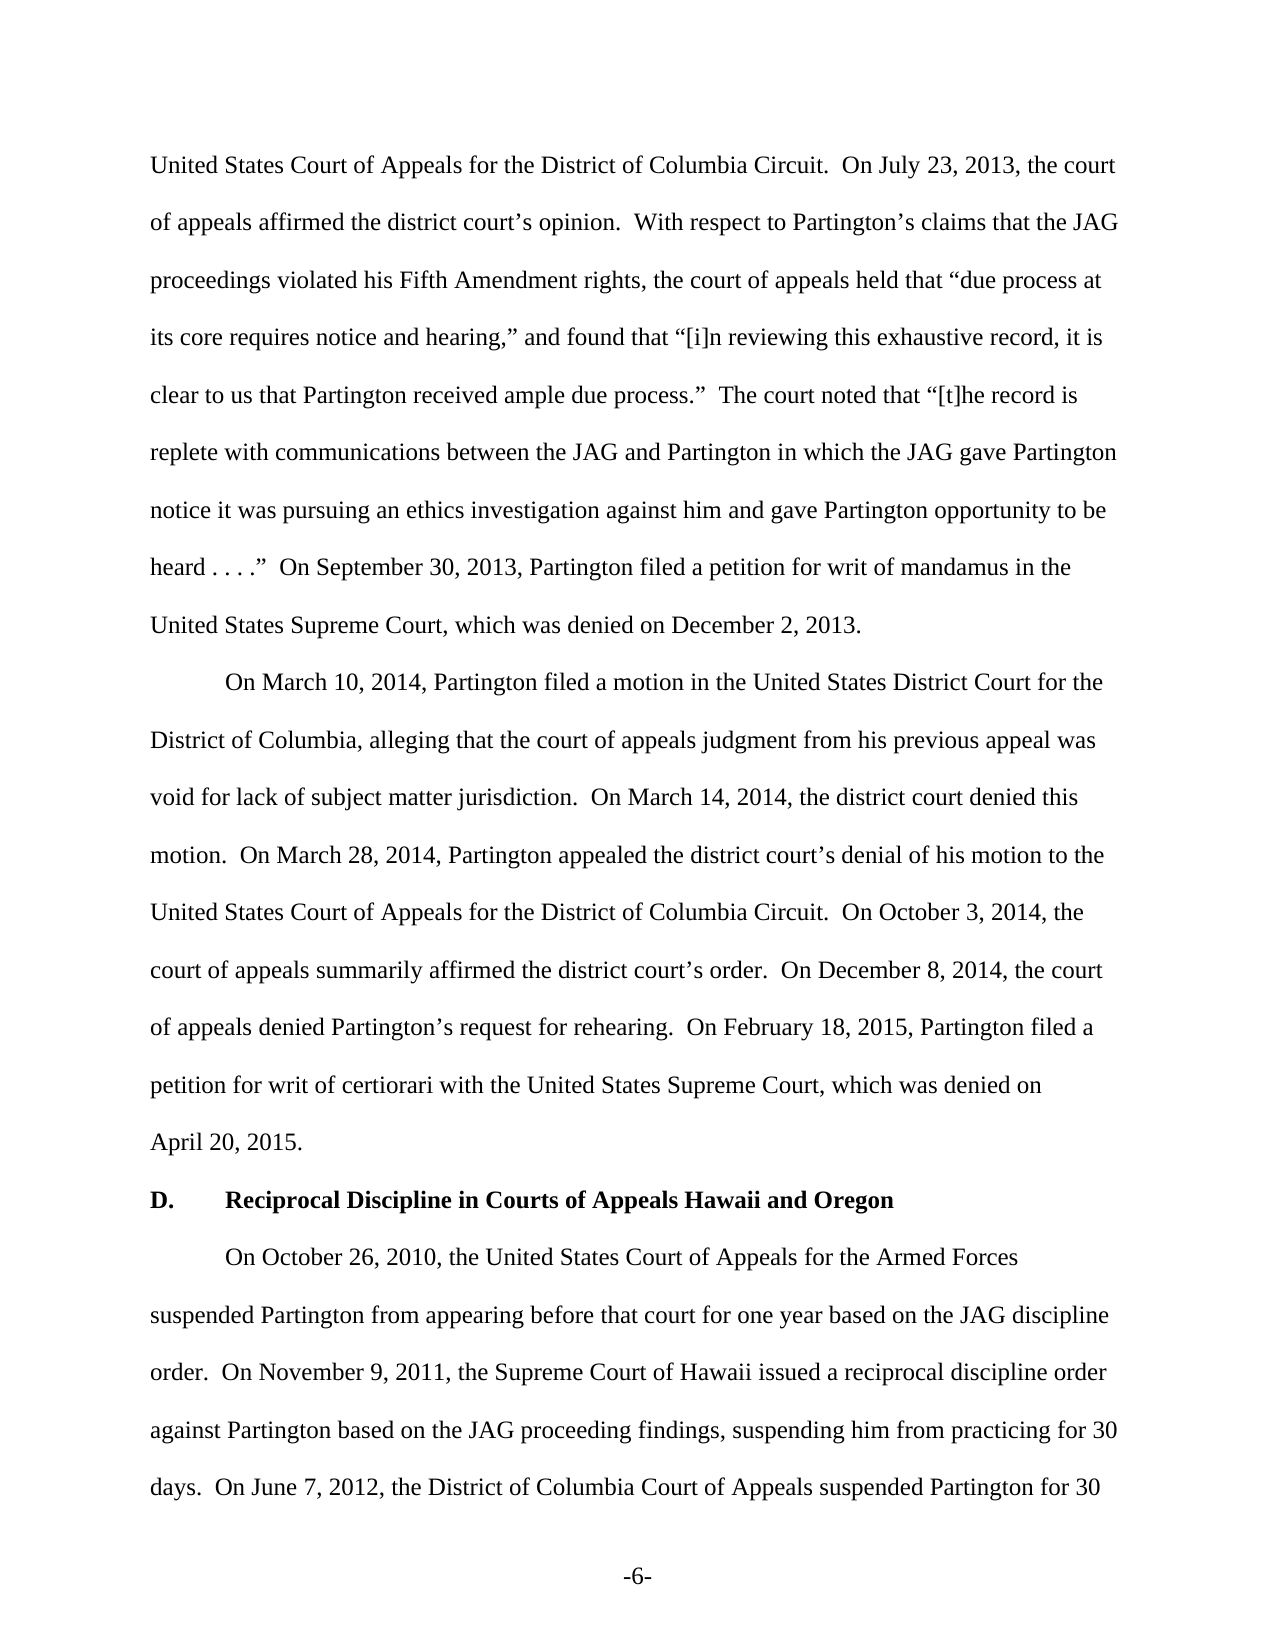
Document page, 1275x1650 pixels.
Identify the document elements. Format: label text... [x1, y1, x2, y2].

text On March 10, 2014, Partington filed a motion in the United States District Court for the District of Columbia, alleging that the court of appeals judgment from his previous appeal was void for lack of subject matter jurisdiction. On March 14, 2014, the district court denied this motion. On March 28, 2014, Partington appealed the district court’s denial of his motion to the United States Court of Appeals for the District of Columbia Circuit. On October 3, 2014, the court of appeals summarily affirmed the district court’s order. On December 8, 2014, the court of appeals denied Partington’s request for rehearing. On February 18, 2015, Partington filed a petition for writ of certiorari with the United States Supreme Court, which was denied on April 20, 2015. [150, 667, 1125, 1156]
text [150, 150, 1125, 639]
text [150, 1242, 1125, 1501]
subtitle D. Reciprocal Discipline in Courts of Appeals Hawaii and Oregon [150, 1185, 1125, 1214]
